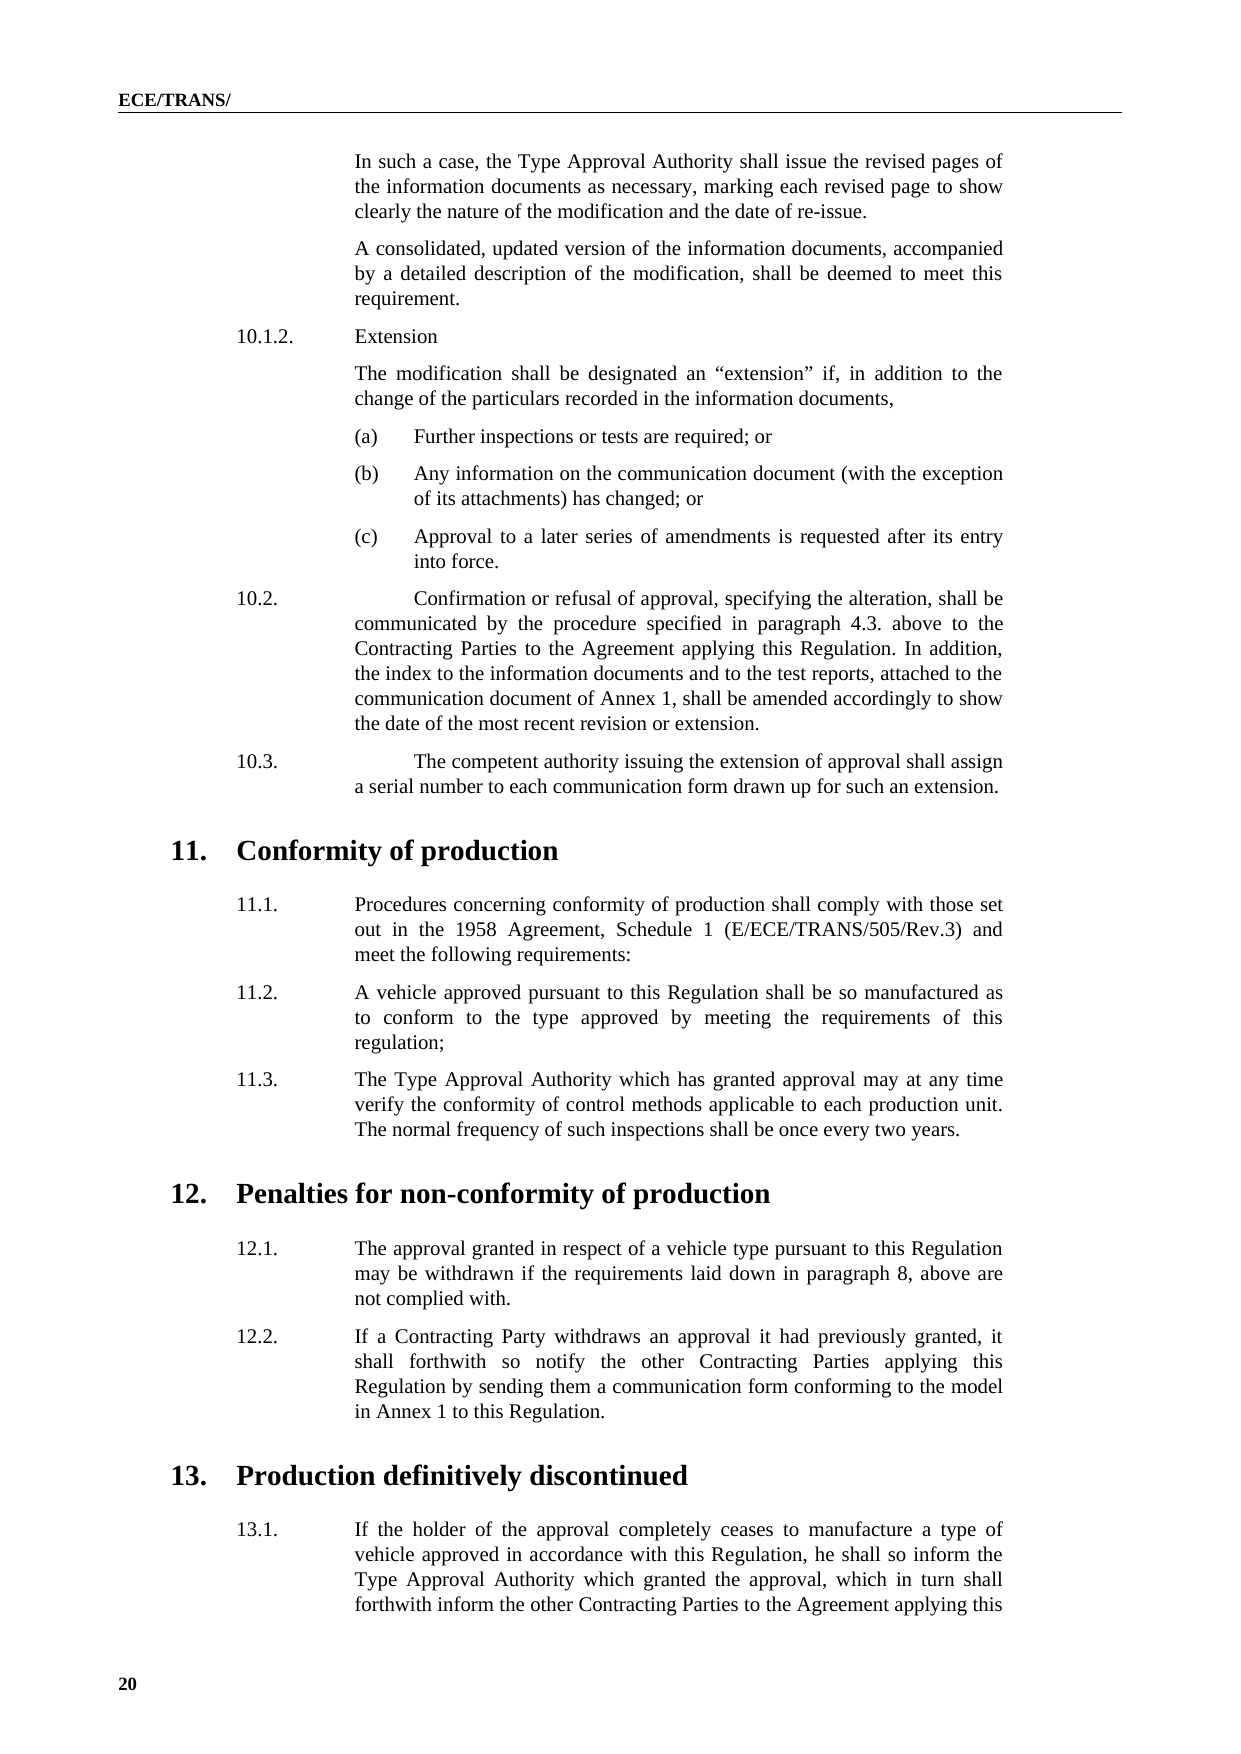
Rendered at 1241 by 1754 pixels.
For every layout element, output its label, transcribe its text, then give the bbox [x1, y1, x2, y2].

text (a) Further inspections or tests are required; or [354, 423, 1004, 448]
text 13. Production definitively discontinued [118, 1460, 1004, 1491]
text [236, 1516, 1004, 1616]
text 10.3. The competent authority issuing the extension of approval shall assign a serial number to each communication form drawn up for such an extension. [236, 748, 1004, 798]
text 12. Penalties for non-conformity of production [118, 1179, 1004, 1210]
text 10.1.2. Extension [236, 323, 1004, 348]
text 11.3. The Type Approval Authority which has granted approval may at any time verify the conformity of control methods applicable to each production unit. The normal frequency of such inspections shall be once every two years. [236, 1066, 1004, 1141]
text 11. Conformity of production [118, 835, 1004, 866]
text 11.2. A vehicle approved pursuant to this Regulation shall be so manufactured as to conform to the type approved by meeting the requirements of this regulation; [236, 979, 1004, 1054]
text (b) Any information on the communication document (with the exception of its attachments) has changed; or [354, 460, 1004, 510]
text A consolidated, updated version of the information documents, accompanied by a detailed description of the modification, shall be deemed to meet this requirement. [354, 235, 1004, 310]
text The modification shall be designated an “extension” if, in addition to the change of the particulars recorded in the information documents, [354, 360, 1004, 410]
text 12.2. If a Contracting Party withdraws an approval it had previously granted, it shall forthwith so notify the other Contracting Parties applying this Regulation by sending them a communication form conforming to the model in Annex 1 to this Regulation. [236, 1323, 1004, 1423]
text 11.1. Procedures concerning conformity of production shall comply with those set out in the 1958 Agreement, Schedule 1 (E/ECE/TRANS/505/Rev.3) and meet the following requirements: [236, 891, 1004, 966]
text 10.2. Confirmation or refusal of approval, specifying the alteration, shall be communicated by the procedure specified in paragraph 4.3. above to the Contracting Parties to the Agreement applying this Regulation. In addition, the index to the information documents and to the test reports, attached to the communication document of Annex 1, shall be amended accordingly to show the date of the most recent revision or extension. [236, 585, 1004, 735]
text (c) Approval to a later series of amendments is requested after its entry into force. [354, 523, 1004, 573]
text 12.1. The approval granted in respect of a vehicle type pursuant to this Regulation may be withdrawn if the requirements laid down in paragraph 8, above are not complied with. [236, 1235, 1004, 1310]
text In such a case, the Type Approval Authority shall issue the revised pages of the information documents as necessary, marking each revised page to show clearly the nature of the modification and the date of re-issue. [354, 148, 1004, 223]
